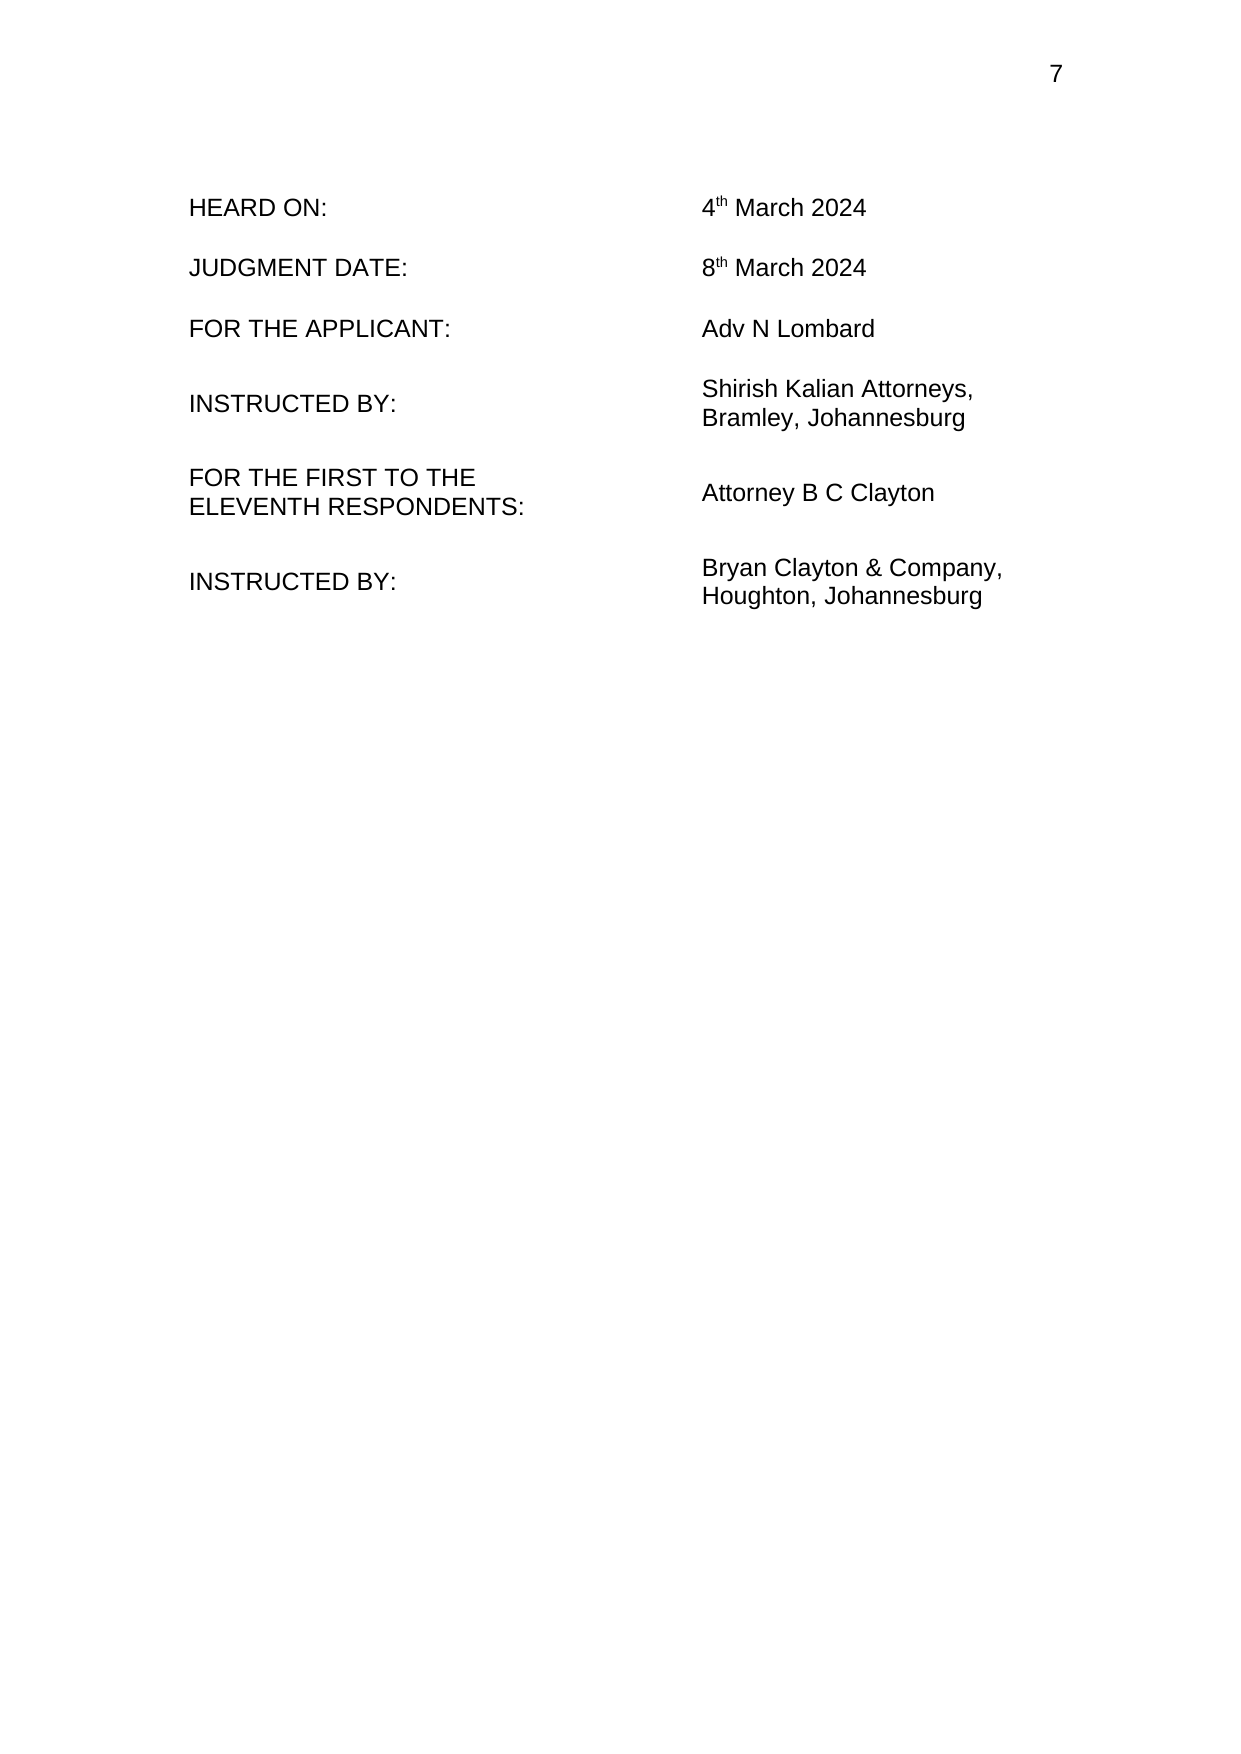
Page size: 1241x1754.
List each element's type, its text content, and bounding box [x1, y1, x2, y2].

table_header 4th March 2024 [690, 177, 1133, 238]
table_cell FOR THE FIRST TO THE ELEVENTH RESPONDENTS: [177, 448, 690, 537]
table_cell FOR THE APPLICANT: [177, 298, 690, 358]
table_header HEARD ON: [177, 177, 690, 238]
table_cell Adv N Lombard [690, 298, 1133, 358]
table_cell 8th March 2024 [690, 238, 1133, 298]
table_cell INSTRUCTED BY: [177, 537, 690, 626]
table_cell INSTRUCTED BY: [177, 359, 690, 448]
table_cell Attorney B C Clayton [690, 448, 1133, 537]
table_cell JUDGMENT DATE: [177, 238, 690, 298]
table_cell Shirish Kalian Attorneys, Bramley, Johannesburg [690, 359, 1133, 448]
table_cell Bryan Clayton & Company, Houghton, Johannesburg [690, 537, 1133, 626]
